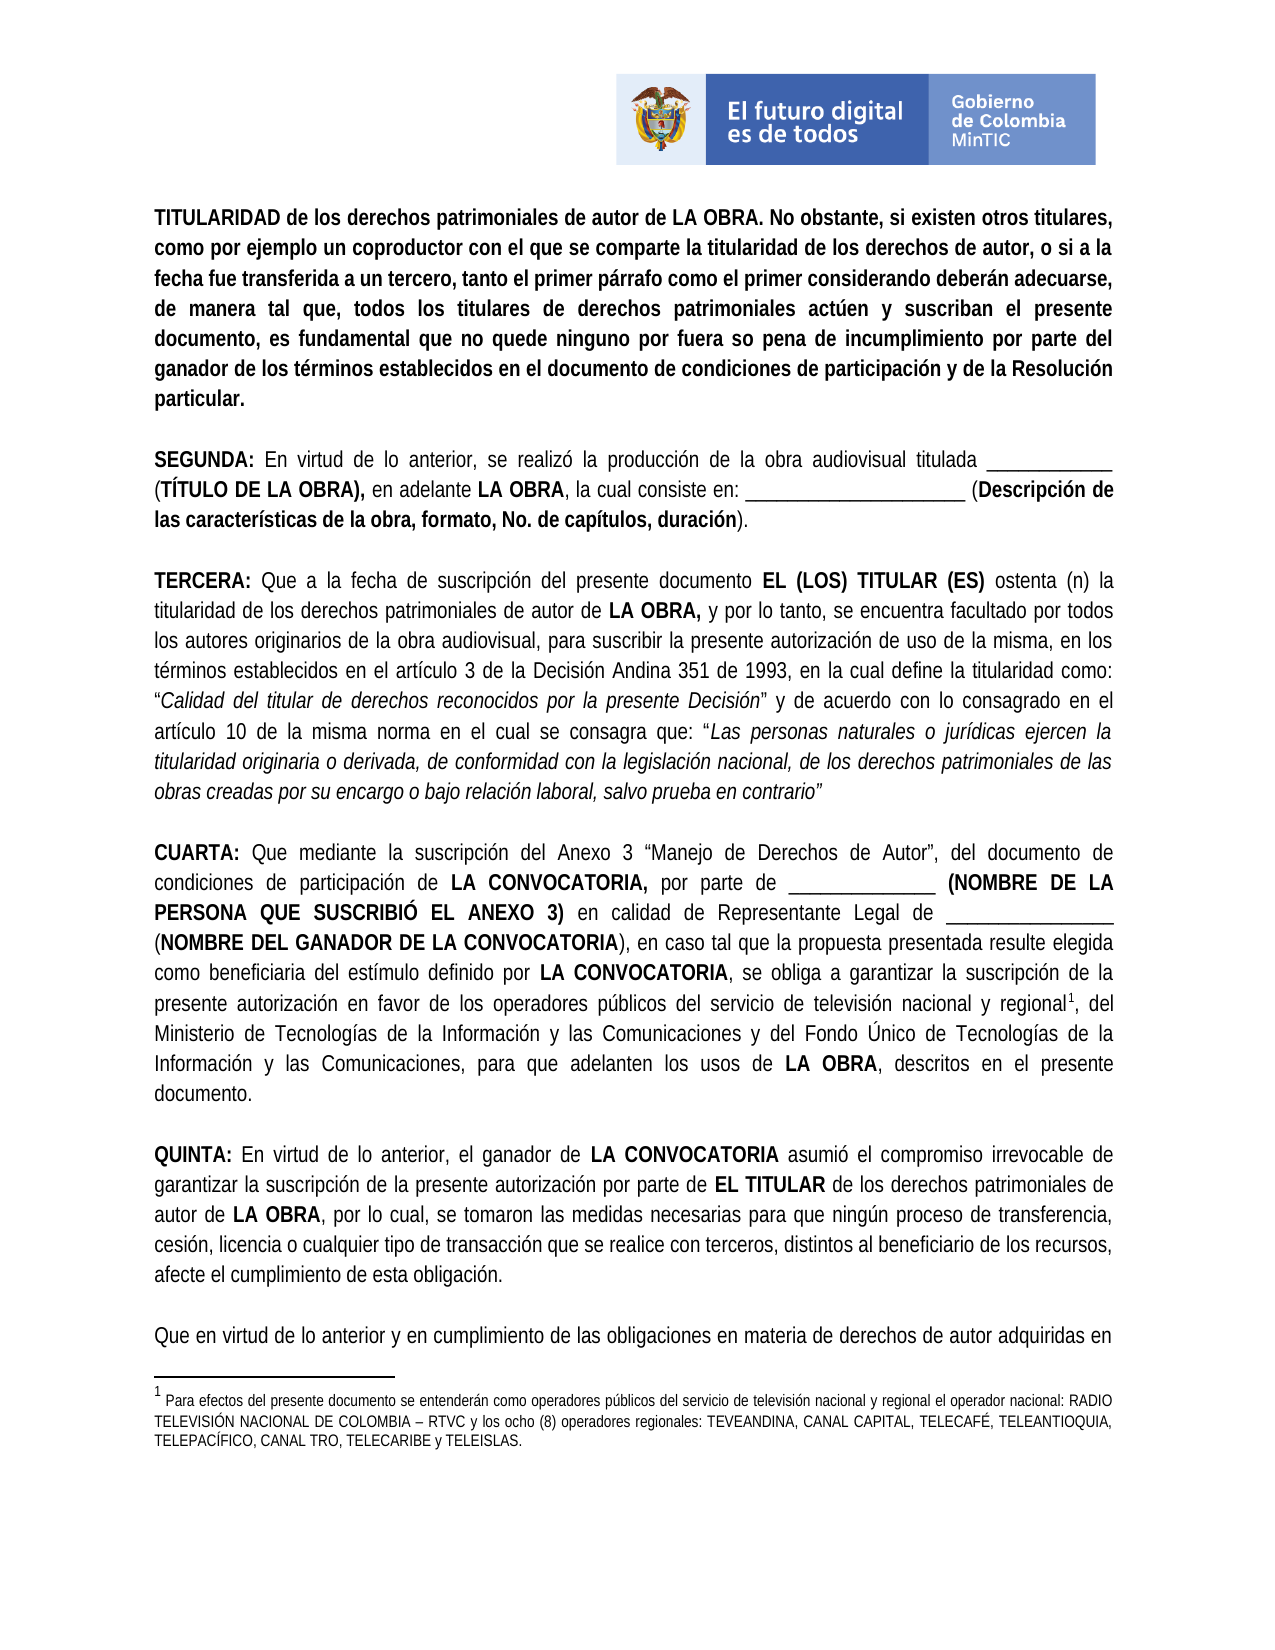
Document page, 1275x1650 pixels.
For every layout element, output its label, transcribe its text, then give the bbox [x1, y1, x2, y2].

text CUARTA: Que mediante la suscripción del Anexo 3 “Manejo de Derechos de Autor”, del documento de condiciones de participación de LA CONVOCATORIA, por parte de ______________ (NOMBRE DE LA PERSONA QUE SUSCRIBIÓ EL ANEXO 3) en calidad de Representante Legal de ________________ (NOMBRE DEL GANADOR DE LA CONVOCATORIA), en caso tal que la propuesta presentada resulte elegida como beneficiaria del estímulo definido por LA CONVOCATORIA, se obliga a garantizar la suscripción de la presente autorización en favor de los operadores públicos del servicio de televisión nacional y regional, del Ministerio de Tecnologías de la Información y las Comunicaciones y del Fondo Único de Tecnologías de la Información y las Comunicaciones, para que adelanten los usos de LA OBRA, descritos en el presente documento. [154, 838, 1114, 1107]
text SEGUNDA: En virtud de lo anterior, se realizó la producción de la obra audiovisual titulada ____________ (TÍTULO DE LA OBRA), en adelante LA OBRA, la cual consiste en: _____________________ (Descripción de las características de la obra, formato, No. de capítulos, duración). [154, 446, 1114, 533]
picture [616, 73, 1096, 165]
text QUINTA: En virtud de lo anterior, el ganador de LA CONVOCATORIA asumió el compromiso irrevocable de garantizar la suscripción de la presente autorización por parte de EL TITULAR de los derechos patrimoniales de autor de LA OBRA, por lo cual, se tomaron las medidas necesarias para que ningún proceso de transferencia, cesión, licencia o cualquier tipo de transacción que se realice con terceros, distintos al beneficiario de los recursos, afecte el cumplimiento de esta obligación. [154, 1141, 1114, 1288]
text TERCERA: Que a la fecha de suscripción del presente documento EL (LOS) TITULAR (ES) ostenta (n) la titularidad de los derechos patrimoniales de autor de LA OBRA, y por lo tanto, se encuentra facultado por todos los autores originarios de la obra audiovisual, para suscribir la presente autorización de uso de la misma, en los términos establecidos en el artículo 3 de la Decisión Andina 351 de 1993, en la cual define la titularidad como: “Calidad del titular de derechos reconocidos por la presente Decisión” y de acuerdo con lo consagrado en el artículo 10 de la misma norma en el cual se consagra que: “Las personas naturales o jurídicas ejercen la titularidad originaria o derivada, de conformidad con la legislación nacional, de los derechos patrimoniales de las obras creadas por su encargo o bajo relación laboral, salvo prueba en contrario” [154, 567, 1114, 804]
